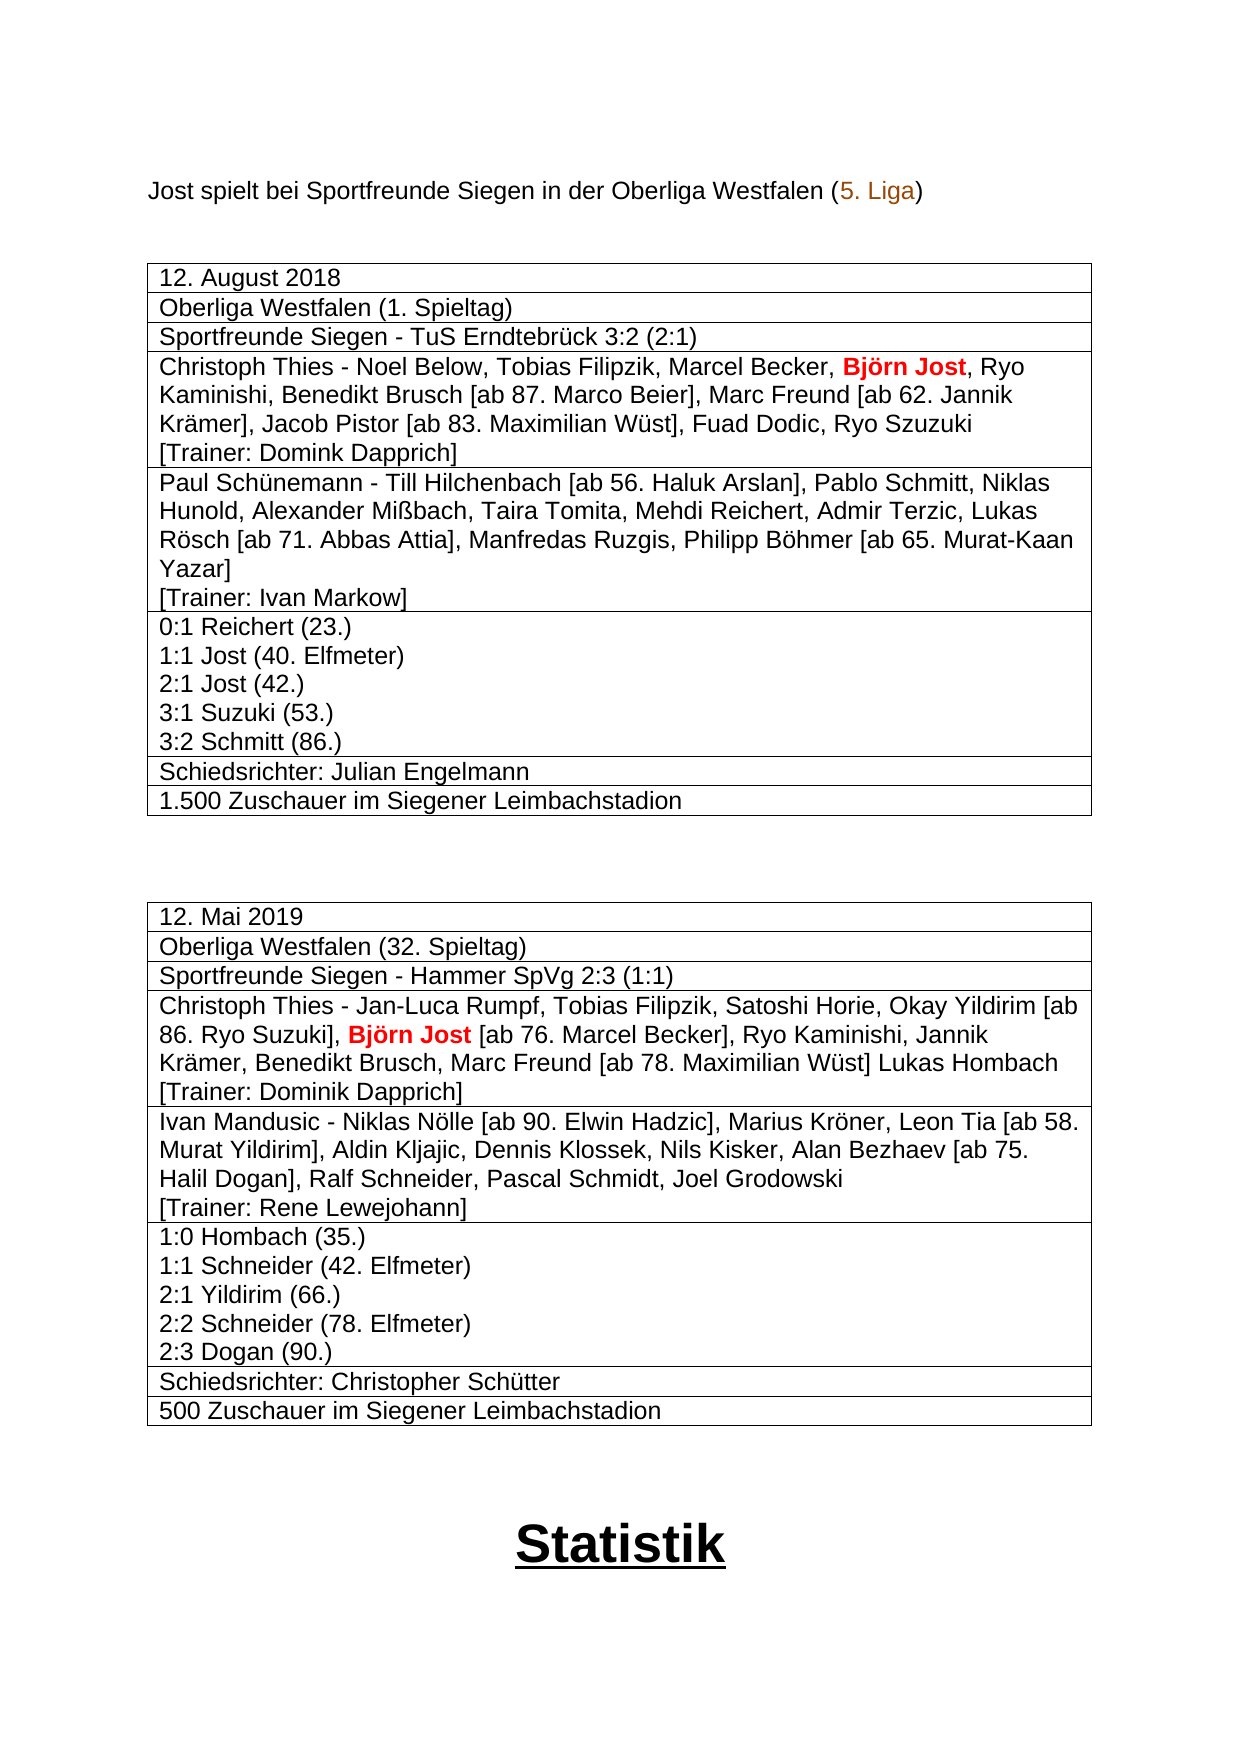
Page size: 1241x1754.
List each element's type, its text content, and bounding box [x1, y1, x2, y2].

table_cell Ivan Mandusic - Niklas Nölle [ab 90. Elwin Hadzic], Marius Kröner, Leon Tia [ab 58. Murat Yildirim], Aldin Kljajic, Dennis Klossek, Nils Kisker, Alan Bezhaev [ab 75. Halil Dogan], Ralf Schneider, Pascal Schmidt, Joel Grodowski [Trainer: Rene Lewejohann] [148, 1107, 1091, 1222]
table_cell 0:1 Reichert (23.) 1:1 Jost (40. Elfmeter) 2:1 Jost (42.) 3:1 Suzuki (53.) 3:2 Schmitt (86.) [148, 612, 1091, 756]
table_cell 1:0 Hombach (35.) 1:1 Schneider (42. Elfmeter) 2:1 Yildirim (66.) 2:2 Schneider (78. Elfmeter) 2:3 Dogan (90.) [148, 1223, 1091, 1366]
table_cell Schiedsrichter: Julian Engelmann [148, 757, 1091, 785]
table_cell 1.500 Zuschauer im Siegener Leimbachstadion [148, 786, 1091, 815]
table_cell Christoph Thies - Noel Below, Tobias Filipzik, Marcel Becker, Björn Jost, Ryo Kaminishi, Benedikt Brusch [ab 87. Marco Beier], Marc Freund [ab 62. Jannik Krämer], Jacob Pistor [ab 83. Maximilian Wüst], Fuad Dodic, Ryo Szuzuki [Trainer: Domink Dapprich] [148, 352, 1091, 467]
table_header 12. August 2018 [148, 264, 1091, 292]
table_cell Schiedsrichter: Christopher Schütter [148, 1367, 1091, 1396]
table_cell Oberliga Westfalen (32. Spieltag) [148, 932, 1091, 961]
table_cell Oberliga Westfalen (1. Spieltag) [148, 293, 1091, 322]
table_header 12. Mai 2019 [148, 903, 1091, 931]
text Statistik [148, 1512, 1093, 1574]
text Jost spielt bei Sportfreunde Siegen in der Oberliga Westfalen (5. Liga) [148, 176, 1093, 205]
table_cell Sportfreunde Siegen - TuS Erndtebrück 3:2 (2:1) [148, 323, 1091, 351]
table_cell 500 Zuschauer im Siegener Leimbachstadion [148, 1397, 1091, 1425]
table_cell Sportfreunde Siegen - Hammer SpVg 2:3 (1:1) [148, 962, 1091, 990]
table_cell Paul Schünemann - Till Hilchenbach [ab 56. Haluk Arslan], Pablo Schmitt, Niklas Hunold, Alexander Mißbach, Taira Tomita, Mehdi Reichert, Admir Terzic, Lukas Rösch [ab 71. Abbas Attia], Manfredas Ruzgis, Philipp Böhmer [ab 65. Murat-Kaan Yazar] [Trainer: Ivan Markow] [148, 468, 1091, 611]
table_cell Christoph Thies - Jan-Luca Rumpf, Tobias Filipzik, Satoshi Horie, Okay Yildirim [ab 86. Ryo Suzuki], Björn Jost [ab 76. Marcel Becker], Ryo Kaminishi, Jannik Krämer, Benedikt Brusch, Marc Freund [ab 78. Maximilian Wüst] Lukas Hombach [Trainer: Dominik Dapprich] [148, 991, 1091, 1106]
